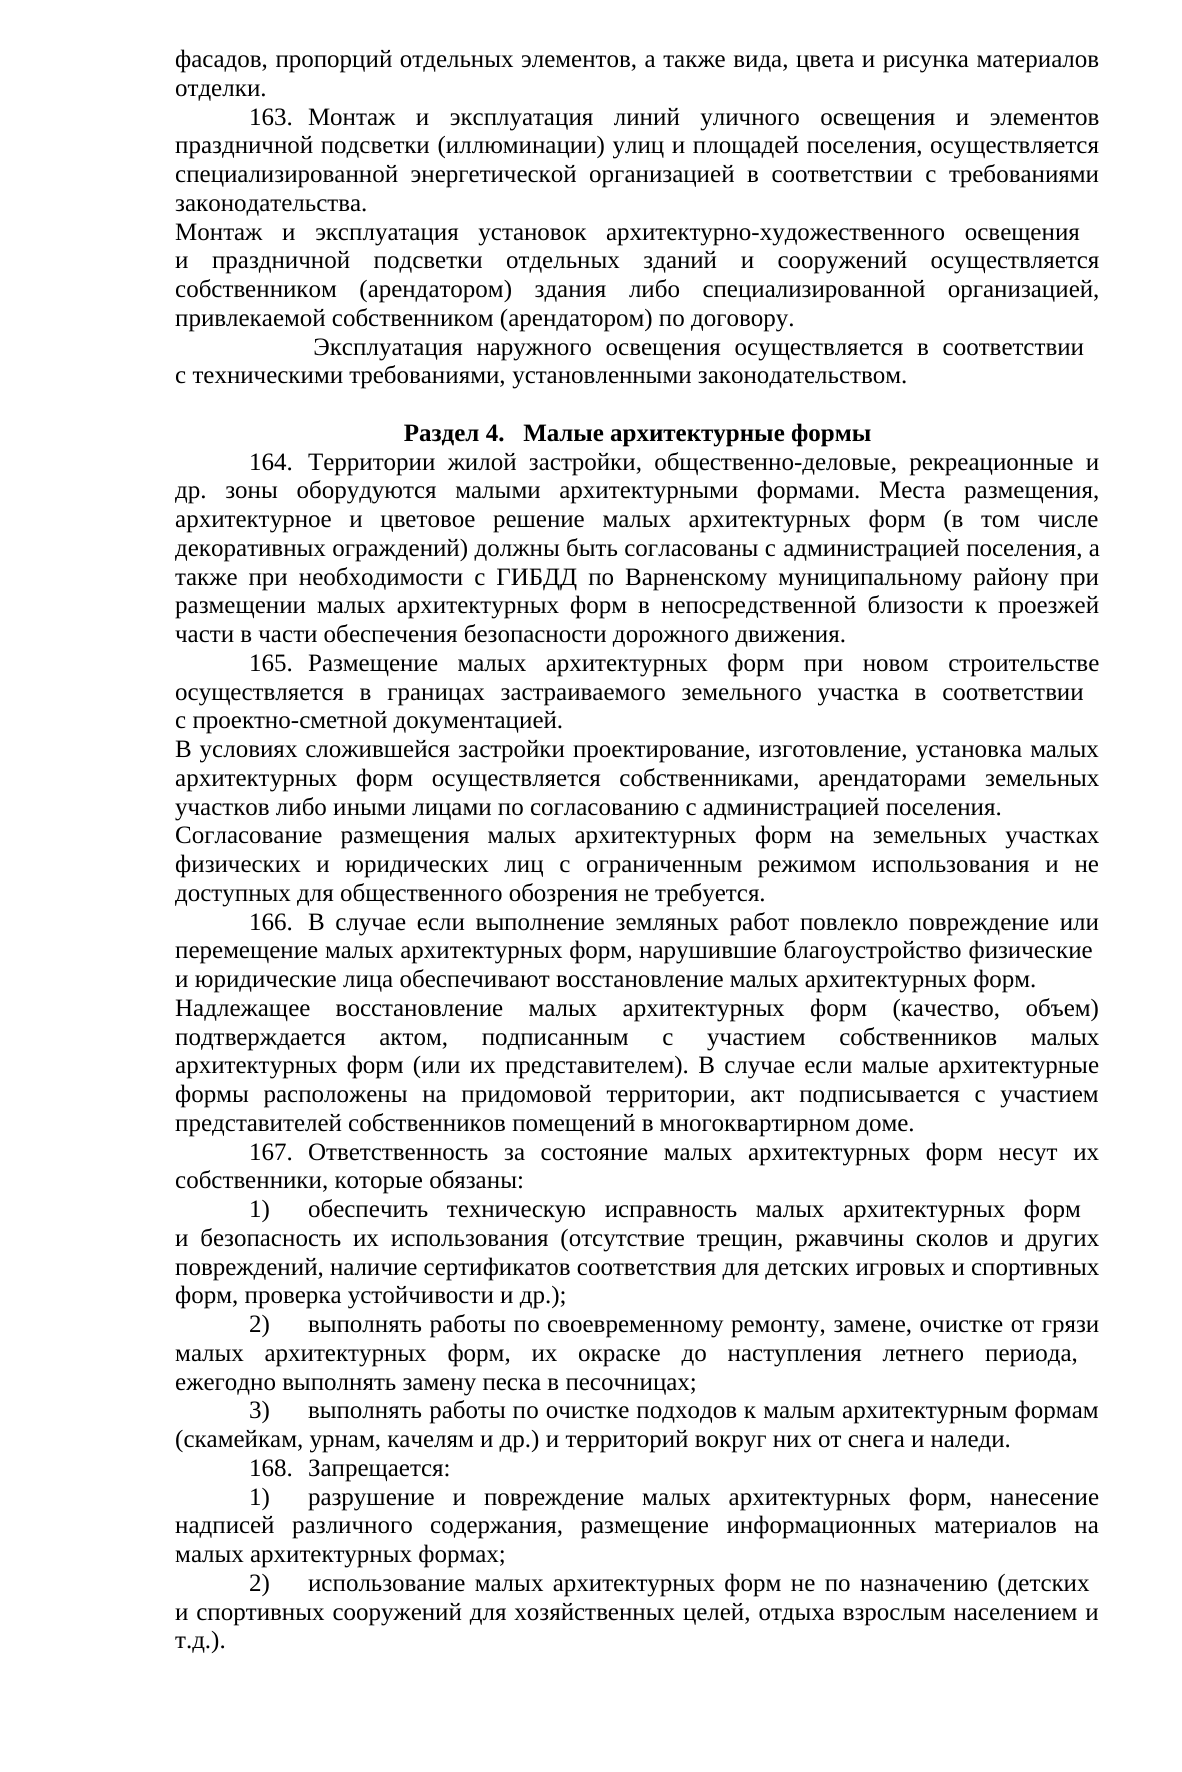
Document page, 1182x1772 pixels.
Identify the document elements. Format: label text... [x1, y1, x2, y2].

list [175, 44, 1100, 102]
list Монтаж и эксплуатация линий уличного освещения и элементов праздничной подсветки (иллюминации) улиц и площадей поселения, осуществляется специализированной энергетической организацией в соответствии с требованиями законодательства. [175, 102, 1100, 217]
text Надлежащее восстановление малых архитектурных форм (качество, объем) подтверждается актом, подписанным с участием собственников малых архитектурных форм (или их представителем). В случае если малые архитектурные формы расположены на придомовой территории, акт подписывается с участием представителей собственников помещений в многоквартирном доме. [175, 993, 1100, 1137]
list Размещение малых архитектурных форм при новом строительстве осуществляется в границах застраиваемого земельного участка в соответствии с проектно-сметной документацией. [175, 648, 1100, 734]
text Раздел 4. Малые архитектурные формы [175, 418, 1100, 447]
list выполнять работы по своевременному ремонту, замене, очистке от грязи малых архитектурных форм, их окраске до наступления летнего периода, ежегодно выполнять замену песка в песочницах; [175, 1309, 1100, 1396]
list Ответственность за состояние малых архитектурных форм несут их собственники, которые обязаны: [175, 1137, 1100, 1194]
list обеспечить техническую исправность малых архитектурных форм и безопасность их использования (отсутствие трещин, ржавчины сколов и других повреждений, наличие сертификатов соответствия для детских игровых и спортивных форм, проверка устойчивости и др.); [175, 1194, 1100, 1309]
list выполнять работы по очистке подходов к малым архитектурным формам (скамейкам, урнам, качелям и др.) и территорий вокруг них от снега и наледи. [175, 1396, 1100, 1453]
list разрушение и повреждение малых архитектурных форм, нанесение надписей различного содержания, размещение информационных материалов на малых архитектурных формах; [175, 1482, 1100, 1568]
text Монтаж и эксплуатация установок архитектурно-художественного освещения и праздничной подсветки отдельных зданий и сооружений осуществляется собственником (арендатором) здания либо специализированной организацией, привлекаемой собственником (арендатором) по договору. [175, 217, 1100, 332]
text Эксплуатация наружного освещения осуществляется в соответствии с техническими требованиями, установленными законодательством. [175, 332, 1100, 389]
list использование малых архитектурных форм не по назначению (детских и спортивных сооружений для хозяйственных целей, отдыха взрослым населением и т.д.). [175, 1568, 1100, 1654]
text В условиях сложившейся застройки проектирование, изготовление, установка малых архитектурных форм осуществляется собственниками, арендаторами земельных участков либо иными лицами по согласованию с администрацией поселения. [175, 734, 1100, 821]
list Территории жилой застройки, общественно-деловые, рекреационные и др. зоны оборудуются малыми архитектурными формами. Места размещения, архитектурное и цветовое решение малых архитектурных форм (в том числе декоративных ограждений) должны быть согласованы с администрацией поселения, а также при необходимости с ГИБДД по Варненскому муниципальному району при размещении малых архитектурных форм в непосредственной близости к проезжей части в части обеспечения безопасности дорожного движения. [175, 447, 1100, 648]
text Согласование размещения малых архитектурных форм на земельных участках физических и юридических лиц с ограниченным режимом использования и не доступных для общественного обозрения не требуется. [175, 821, 1100, 907]
list Запрещается: [175, 1453, 1100, 1482]
list В случае если выполнение земляных работ повлекло повреждение или перемещение малых архитектурных форм, нарушившие благоустройство физические и юридические лица обеспечивают восстановление малых архитектурных форм. [175, 907, 1100, 993]
